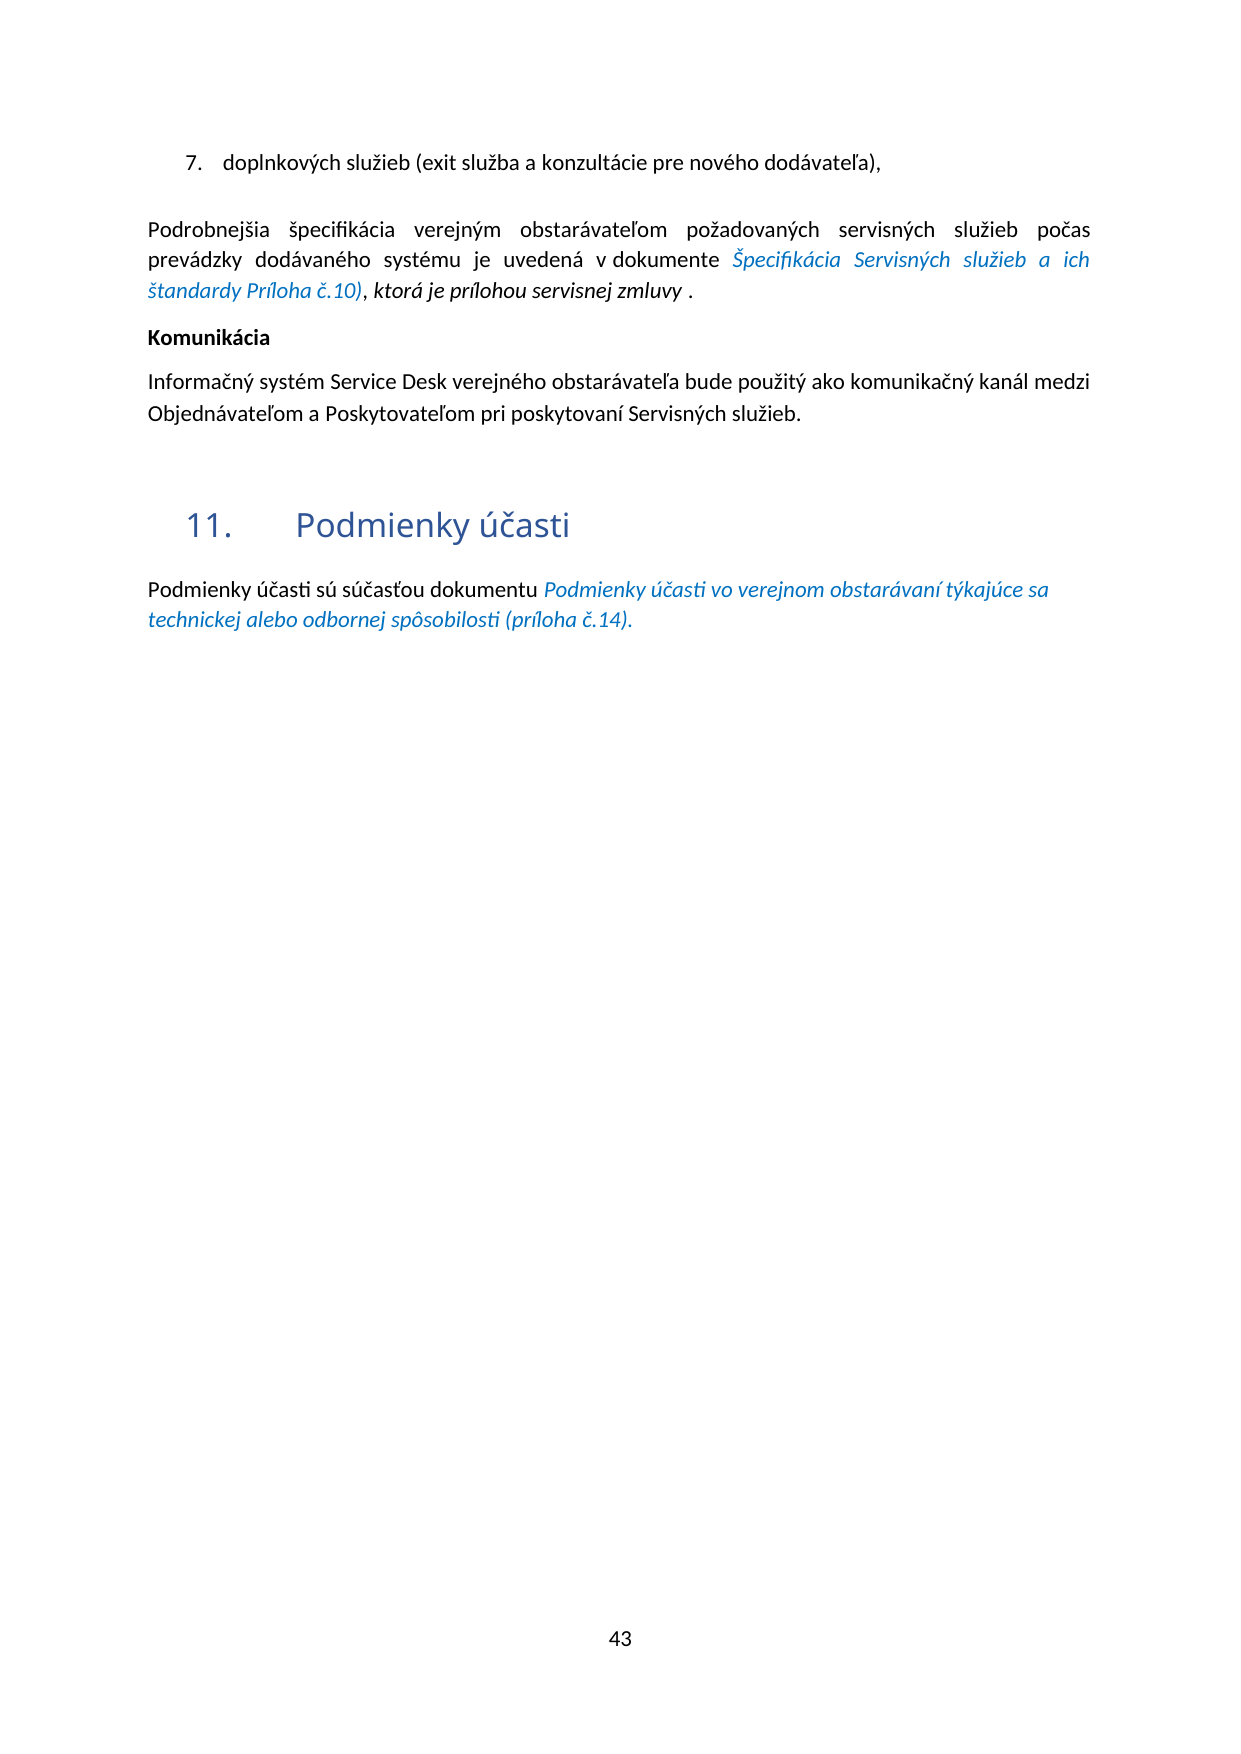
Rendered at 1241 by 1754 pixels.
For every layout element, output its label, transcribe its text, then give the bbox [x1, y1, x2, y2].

text Komunikácia [148, 323, 1092, 351]
list doplnkových služieb (exit služba a konzultácie pre nového dodávateľa), [185, 148, 1092, 176]
subtitle Podmienky účasti [185, 501, 1092, 547]
text Podmienky účasti sú súčasťou dokumentu Podmienky účasti vo verejnom obstarávaní týkajúce sa technickej alebo odbornej spôsobilosti (príloha č.14). [148, 575, 1092, 634]
text Podrobnejšia špecifikácia verejným obstarávateľom požadovaných servisných služieb počas prevádzky dodávaného systému je uvedená v dokumente Špecifikácia Servisných služieb a ich štandardy Príloha č.10), ktorá je prílohou servisnej zmluvy . [148, 215, 1092, 304]
text Informačný systém Service Desk verejného obstarávateľa bude použitý ako komunikačný kanál medzi Objednávateľom a Poskytovateľom pri poskytovaní Servisných služieb. [148, 367, 1092, 428]
